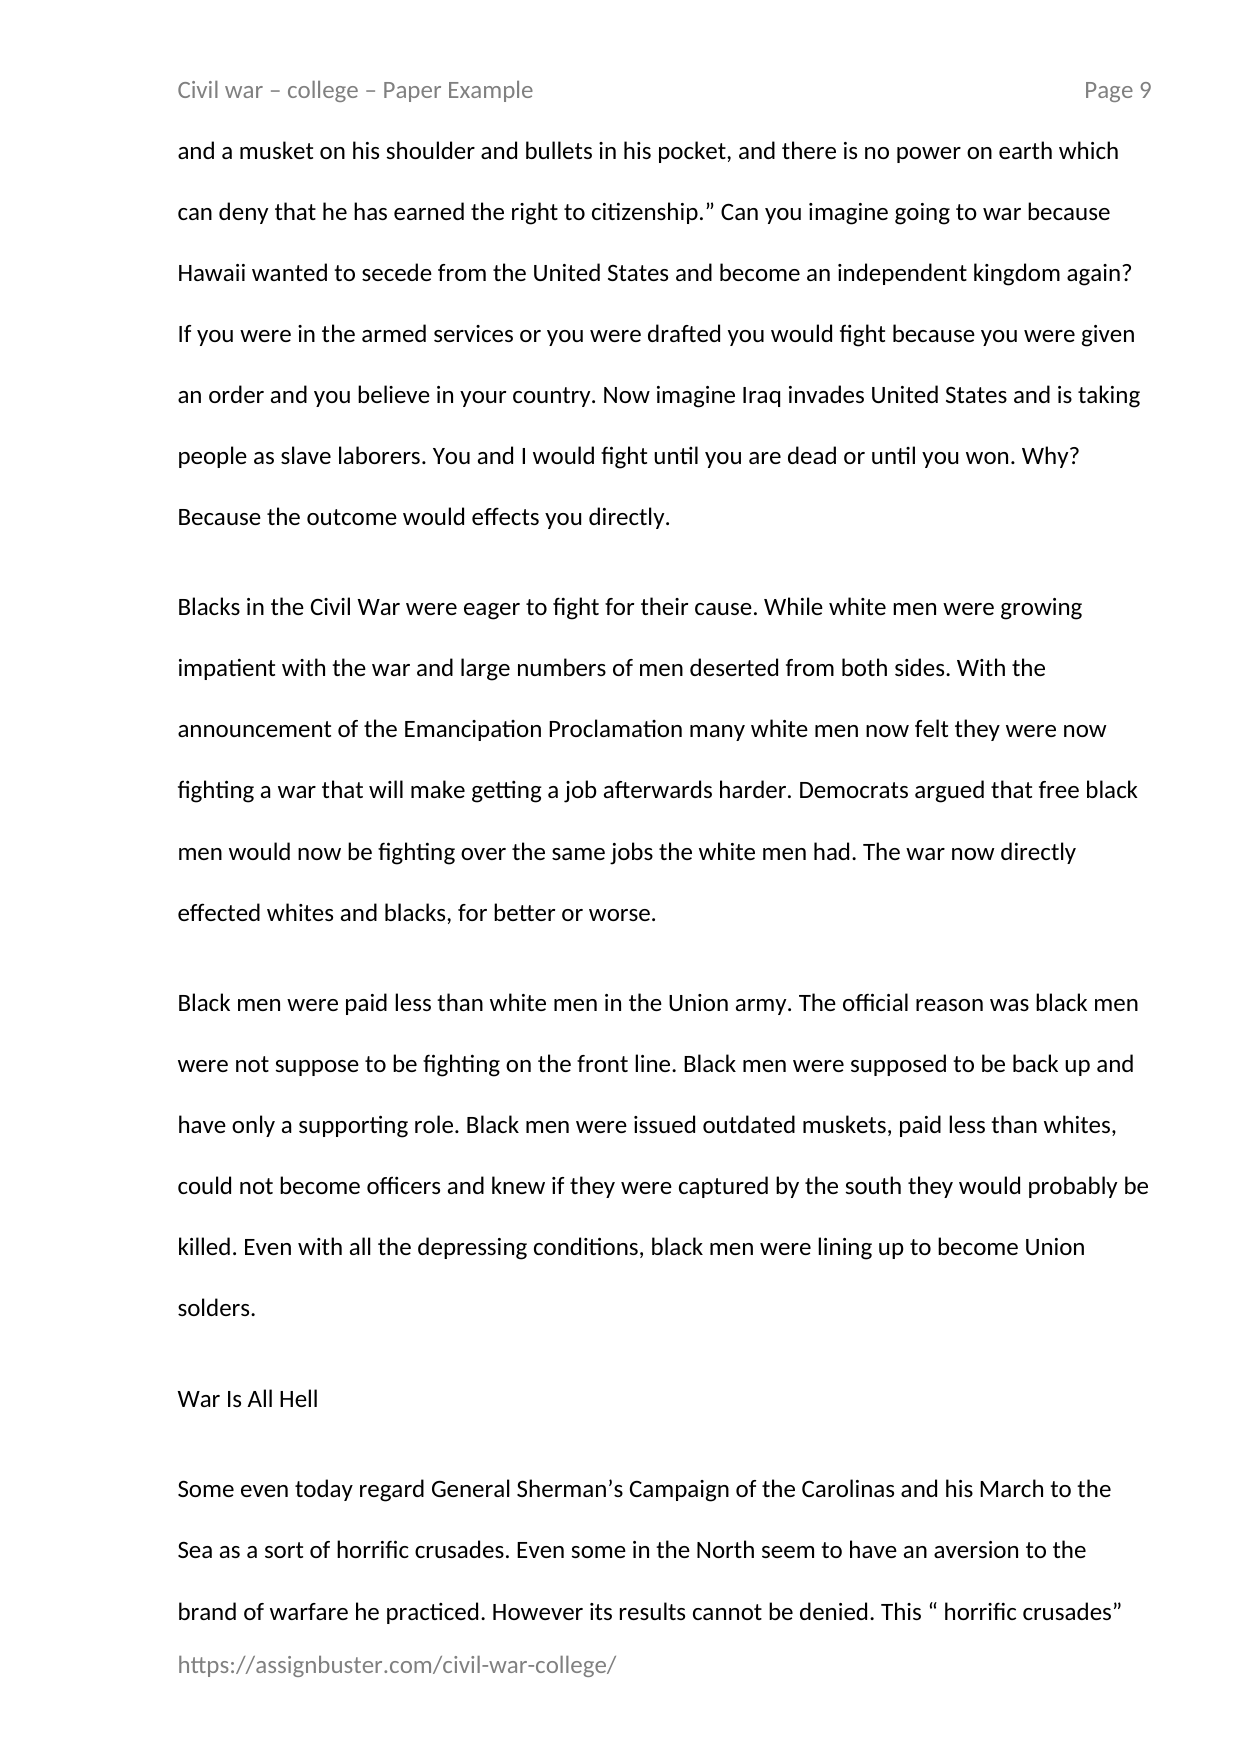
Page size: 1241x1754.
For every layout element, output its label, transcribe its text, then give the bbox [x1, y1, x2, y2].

text War Is All Hell [177, 1383, 1152, 1413]
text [177, 1473, 1152, 1626]
text Blacks in the Civil War were eager to fight for their cause. While white men were growing impatient with the war and large numbers of men deserted from both sides. With the announcement of the Emancipation Proclamation many white men now felt they were now fighting a war that will make getting a job afterwards harder. Democrats argued that free black men would now be fighting over the same jobs the white men had. The war now directly effected whites and blacks, for better or worse. [177, 592, 1152, 927]
text Black men were paid less than white men in the Union army. The official reason was black men were not suppose to be fighting on the front line. Black men were supposed to be back up and have only a supporting role. Black men were issued outdated muskets, paid less than whites, could not become officers and knew if they were captured by the south they would probably be killed. Even with all the depressing conditions, black men were lining up to become Union solders. [177, 987, 1152, 1323]
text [177, 135, 1152, 532]
